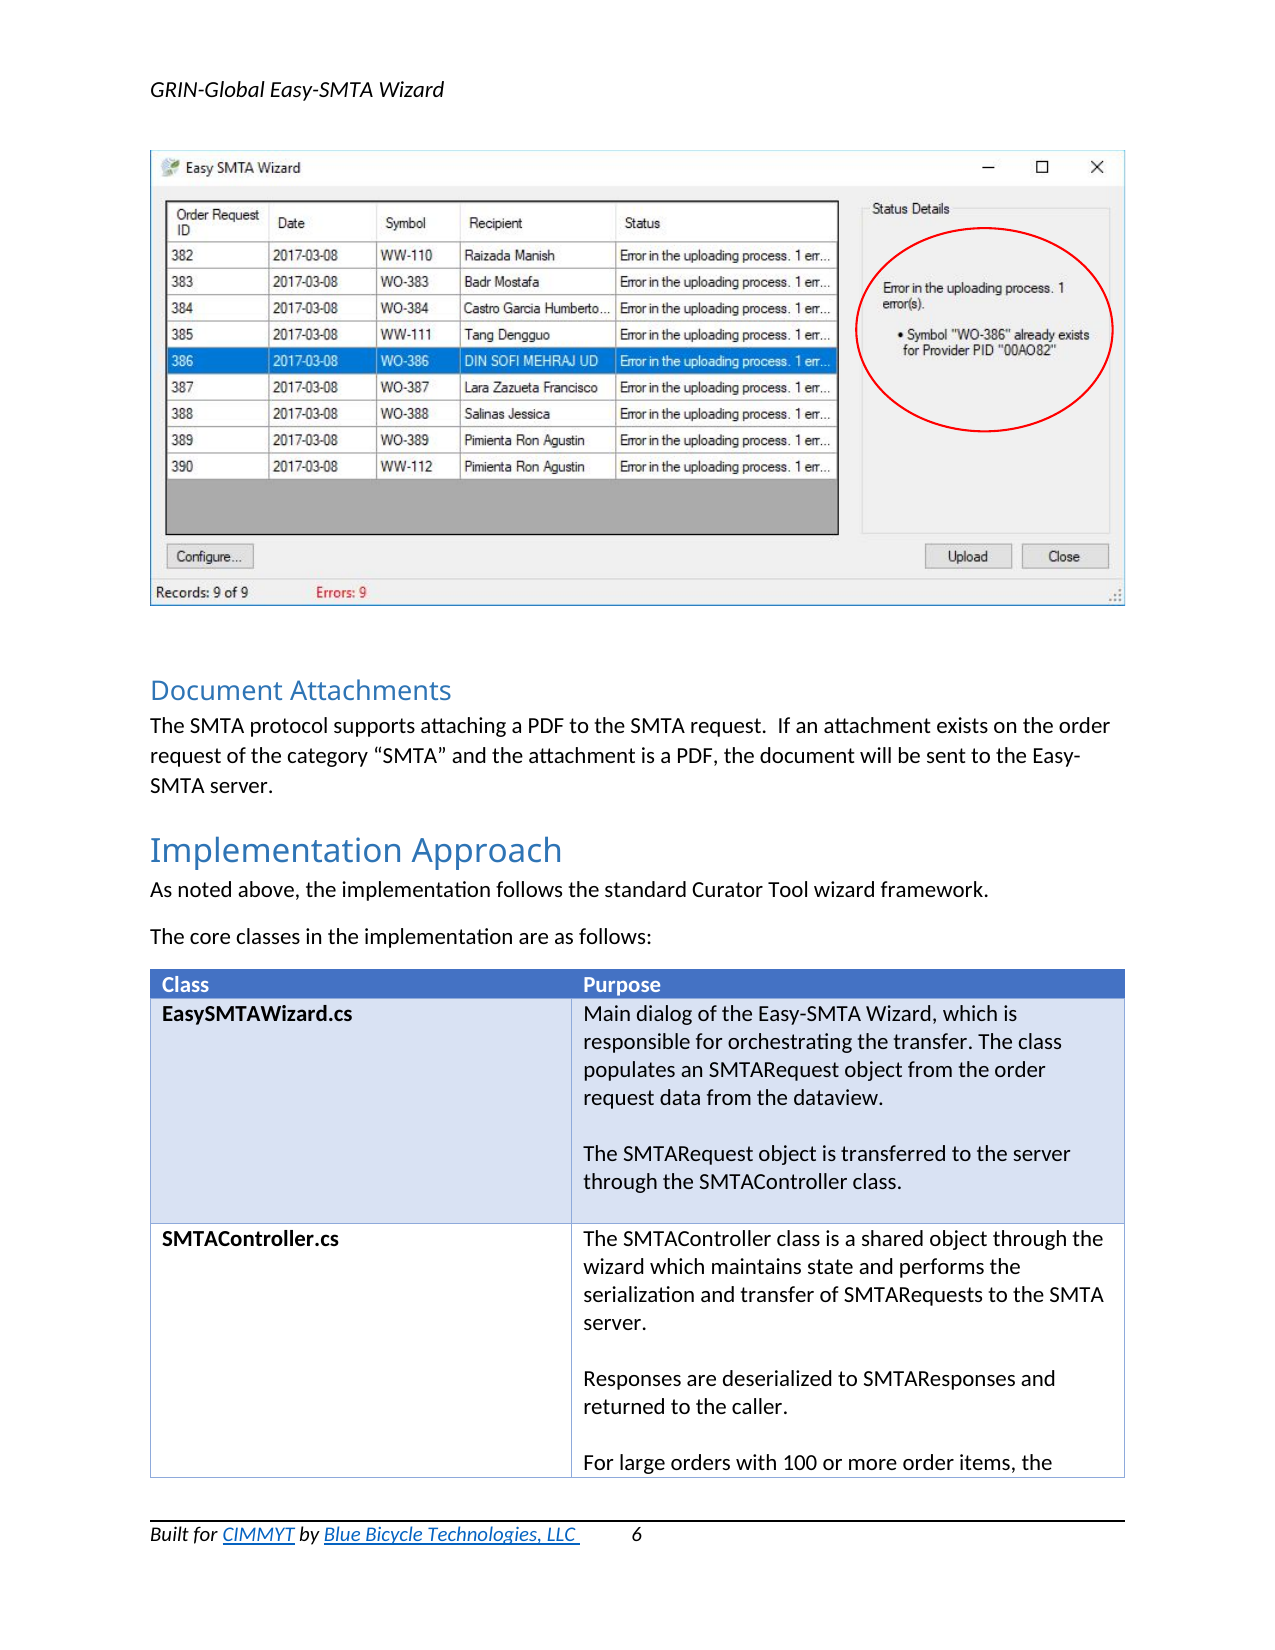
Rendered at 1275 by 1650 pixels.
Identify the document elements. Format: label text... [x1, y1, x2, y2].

table_header Purpose [572, 970, 1124, 998]
subtitle Document Attachments [150, 671, 1125, 708]
table_header Class [151, 970, 571, 998]
subtitle Implementation Approach [150, 826, 1125, 872]
table_cell Main dialog of the Easy-SMTA Wizard, which is responsible for orchestrating the transfer. The class populates an SMTARequest object from the order request data from the dataview. The SMTARequest object is transferred to the server through the SMTAController class. [572, 999, 1124, 1223]
text The SMTA protocol supports attaching a PDF to the SMTA request. If an attachment exists on the order request of the category “SMTA” and the attachment is a PDF, the document will be sent to the Easy-SMTA server. [150, 711, 1125, 799]
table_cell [572, 1224, 1124, 1477]
table_cell SMTAController.cs [151, 1224, 571, 1477]
text As noted above, the implementation follows the standard Curator Tool wizard framework. [150, 875, 1125, 903]
table_cell EasySMTAWizard.cs [151, 999, 571, 1223]
picture [150, 150, 1125, 606]
text The core classes in the implementation are as follows: [150, 922, 1125, 950]
